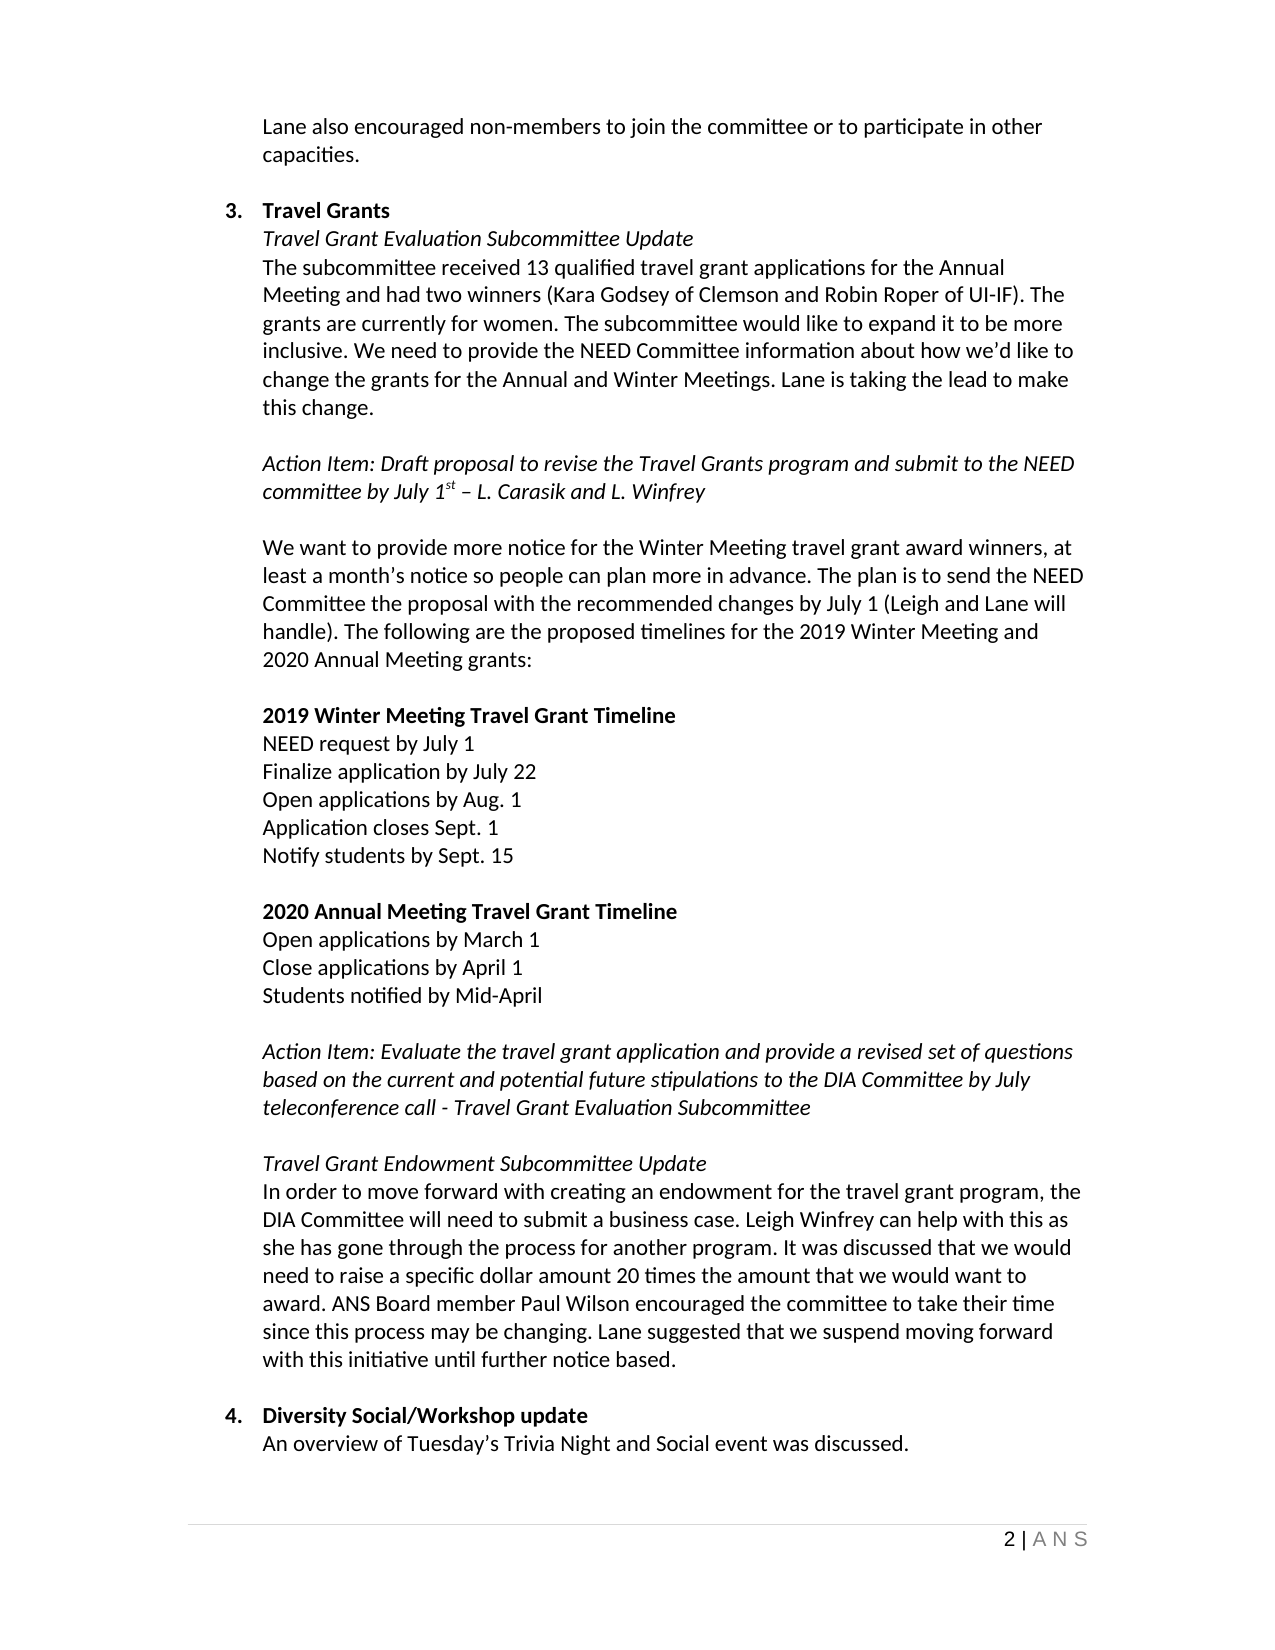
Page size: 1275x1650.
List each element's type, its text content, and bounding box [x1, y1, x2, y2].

list Diversity Social/Workshop update [225, 1401, 1087, 1429]
text Close applications by April 1 [262, 953, 1087, 981]
text 2019 Winter Meeting Travel Grant Timeline [262, 701, 1087, 729]
text 2020 Annual Meeting Travel Grant Timeline [262, 897, 1087, 925]
text Open applications by Aug. 1 [262, 785, 1087, 813]
text Travel Grant Endowment Subcommittee Update [262, 1149, 1087, 1177]
text The subcommittee received 13 qualified travel grant applications for the Annual Meeting and had two winners (Kara Godsey of Clemson and Robin Roper of UI-IF). The grants are currently for women. The subcommittee would like to expand it to be more inclusive. We need to provide the NEED Committee information about how we’d like to change the grants for the Annual and Winter Meetings. Lane is taking the lead to make this change. [262, 253, 1087, 421]
text Finalize application by July 22 [262, 757, 1087, 785]
text Lane also encouraged non-members to join the committee or to participate in other capacities. [262, 112, 1087, 168]
text We want to provide more notice for the Winter Meeting travel grant award winners, at least a month’s notice so people can plan more in advance. The plan is to send the NEED Committee the proposal with the recommended changes by July 1 (Leigh and Lane will handle). The following are the proposed timelines for the 2019 Winter Meeting and 2020 Annual Meeting grants: [262, 533, 1087, 673]
text An overview of Tuesday’s Trivia Night and Social event was discussed. [262, 1429, 1087, 1457]
text Action Item: Evaluate the travel grant application and provide a revised set of questions based on the current and potential future stipulations to the DIA Committee by July teleconference call - Travel Grant Evaluation Subcommittee [262, 1037, 1087, 1121]
text In order to move forward with creating an endowment for the travel grant program, the DIA Committee will need to submit a business case. Leigh Winfrey can help with this as she has gone through the process for another program. It was discussed that we would need to raise a specific dollar amount 20 times the amount that we would want to award. ANS Board member Paul Wilson encouraged the committee to take their time since this process may be changing. Lane suggested that we suspend moving forward with this initiative until further notice based. [262, 1177, 1087, 1373]
text Notify students by Sept. 15 [262, 841, 1087, 869]
text Students notified by Mid-April [262, 981, 1087, 1009]
list Travel Grants [225, 197, 1087, 224]
text Open applications by March 1 [262, 925, 1087, 953]
text Application closes Sept. 1 [262, 813, 1087, 841]
text Travel Grant Evaluation Subcommittee Update [262, 224, 1087, 253]
text NEED request by July 1 [262, 729, 1087, 757]
text Action Item: Draft proposal to revise the Travel Grants program and submit to the NEED committee by July 1st – L. Carasik and L. Winfrey [262, 449, 1087, 505]
